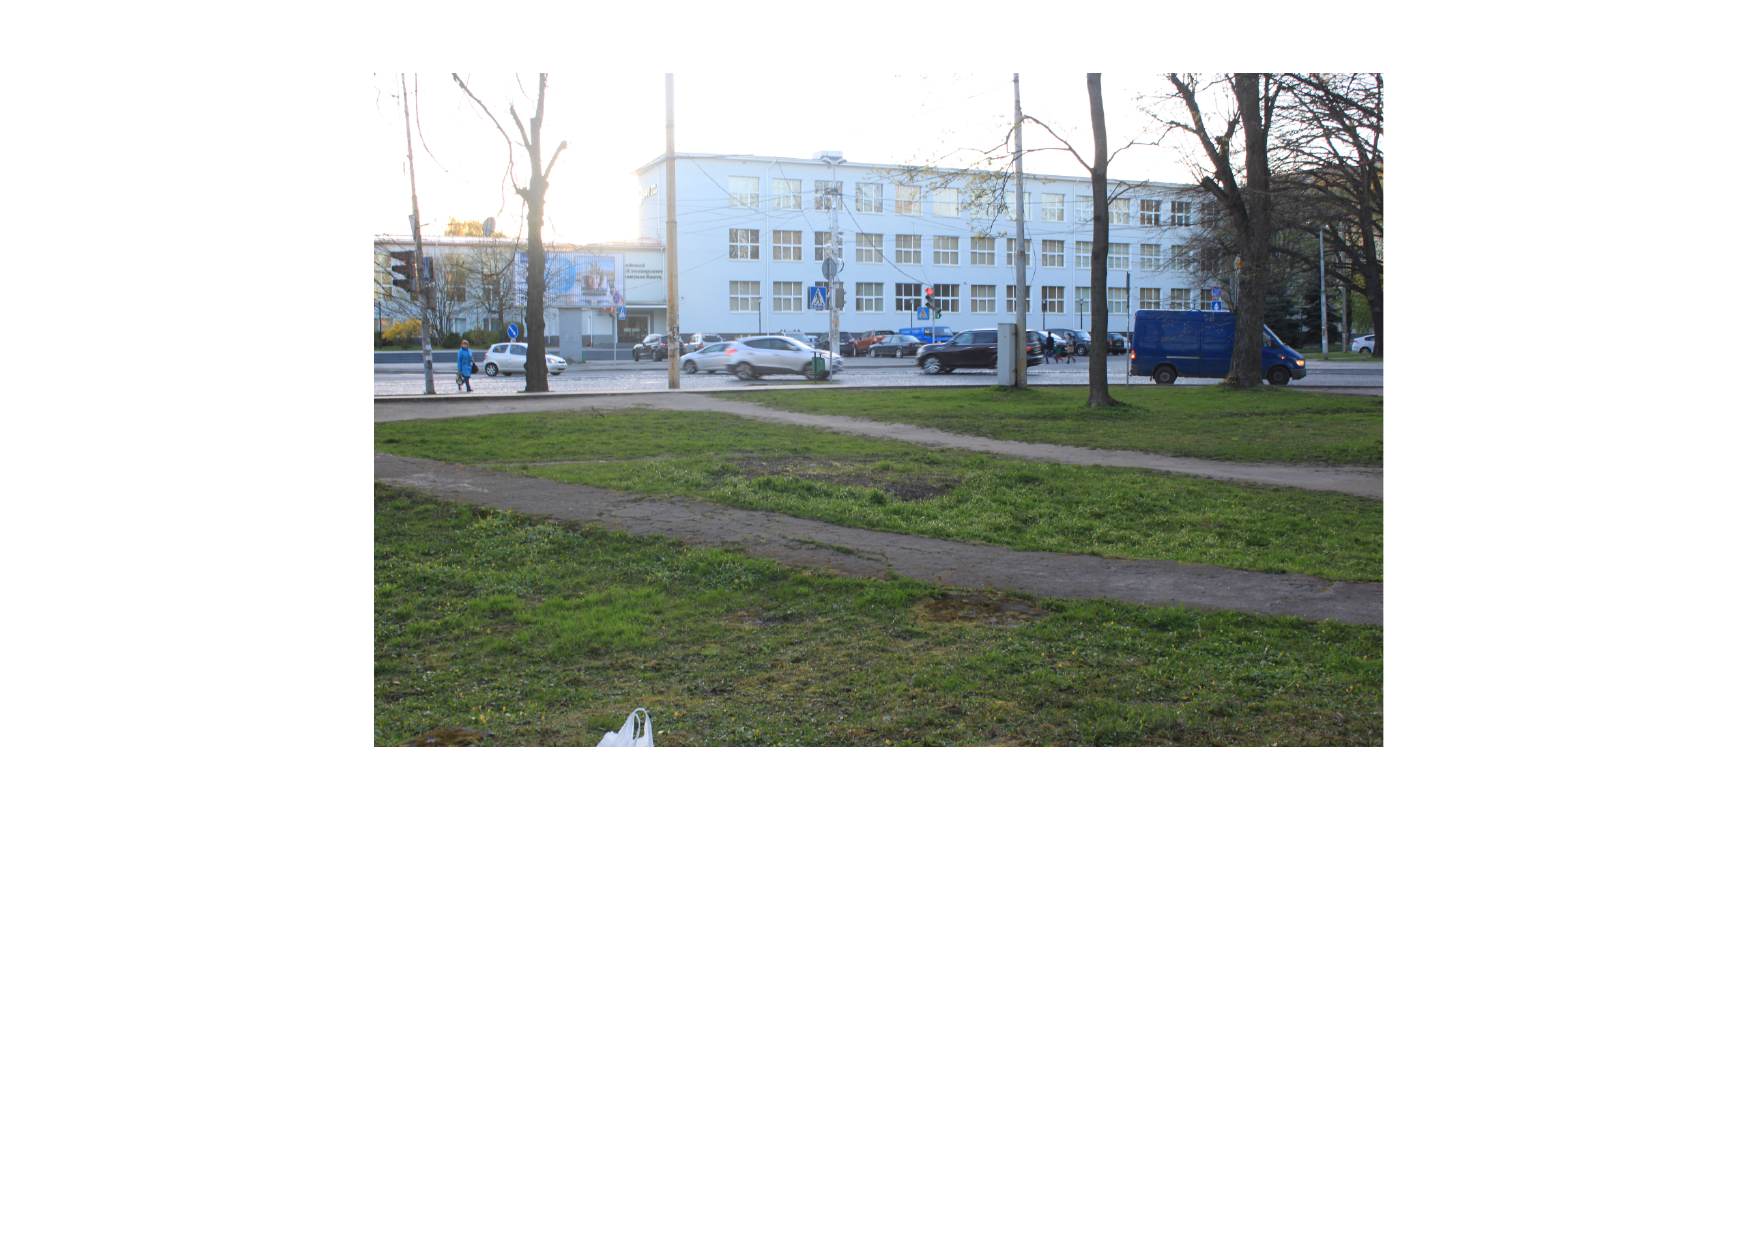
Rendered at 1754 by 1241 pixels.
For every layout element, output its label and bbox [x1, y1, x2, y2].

picture [374, 73, 1384, 747]
